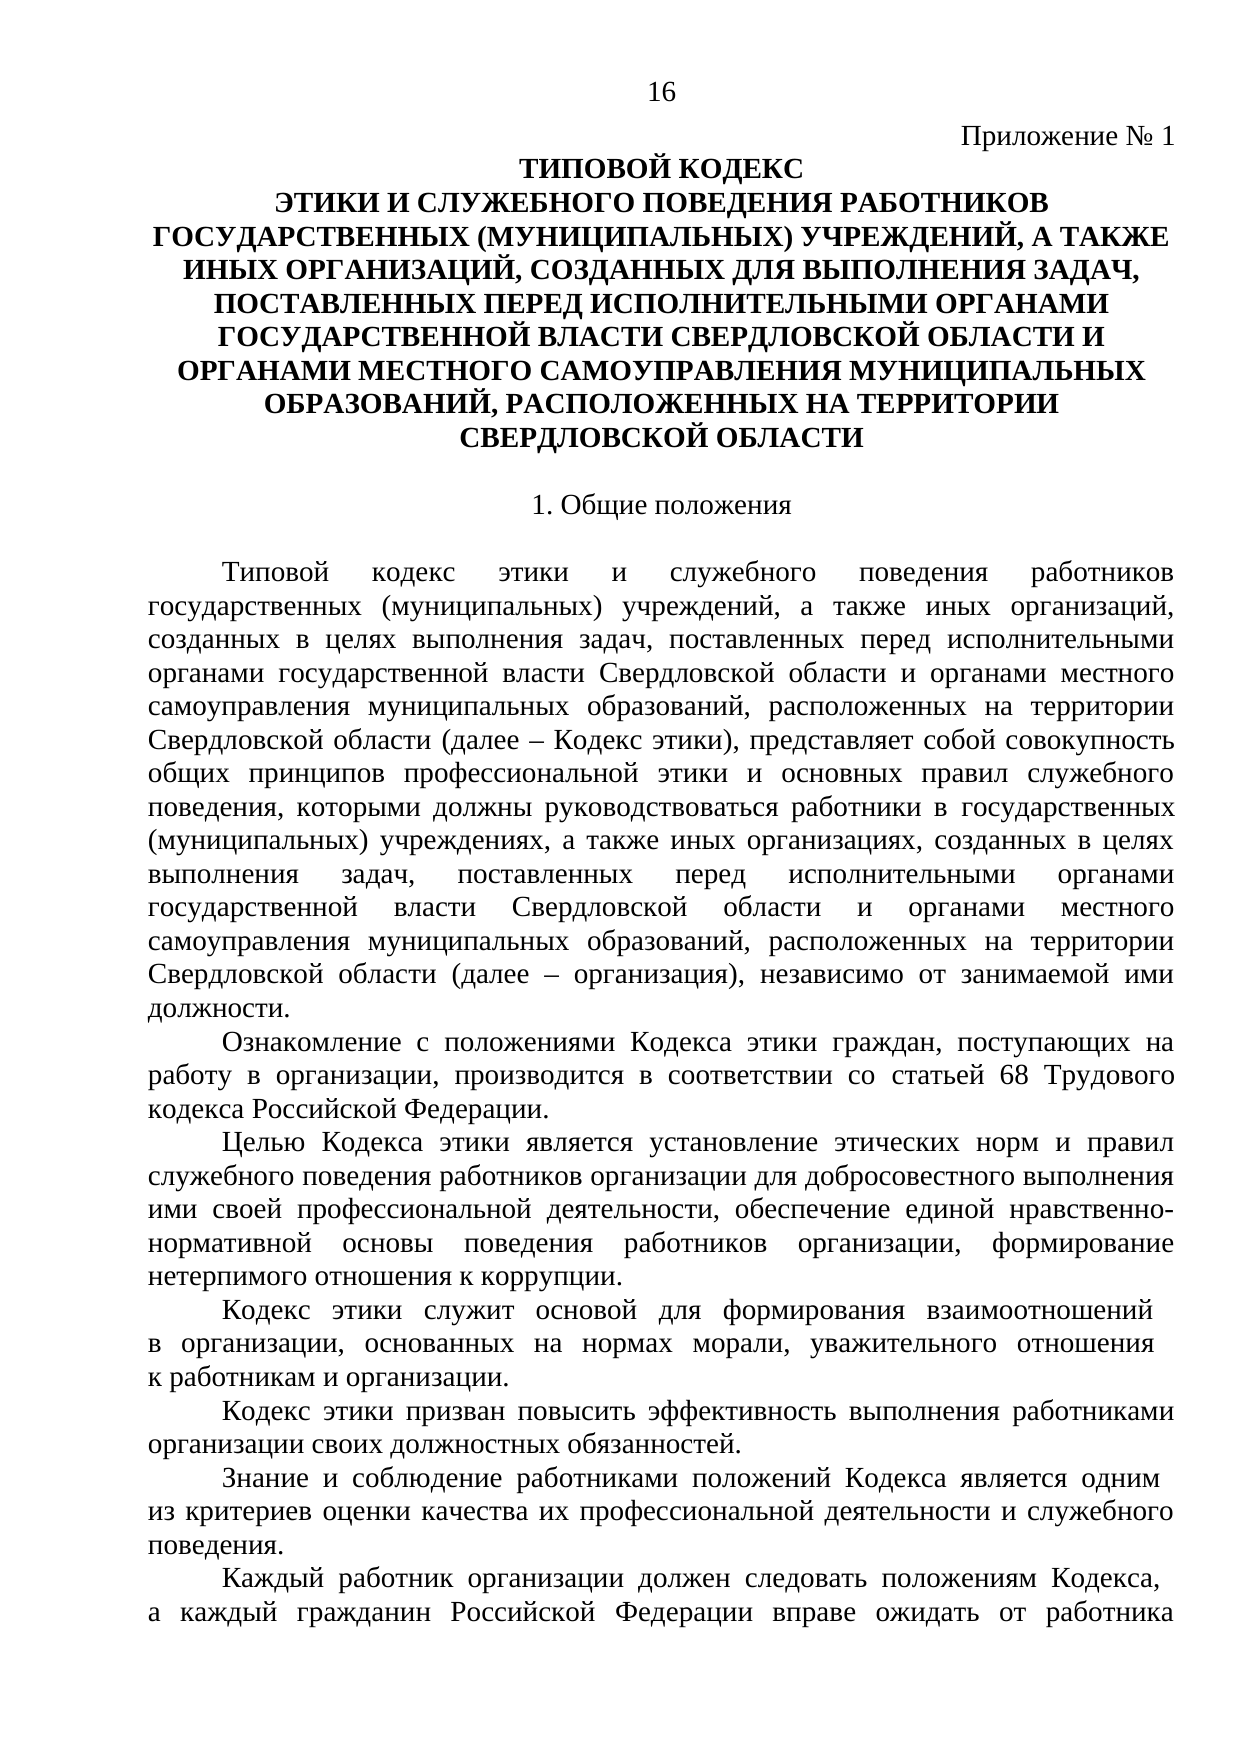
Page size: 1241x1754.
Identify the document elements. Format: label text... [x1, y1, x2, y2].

text Знание и соблюдение работниками положений Кодекса является одним из критериев оценки качества их профессиональной деятельности и служебного поведения. [148, 1460, 1175, 1560]
text Типовой кодекс этики и служебного поведения работников государственных (муниципальных) учреждений, а также иных организаций, созданных в целях выполнения задач, поставленных перед исполнительными органами государственной власти Свердловской области и органами местного самоуправления муниципальных образований, расположенных на территории Свердловской области (далее – Кодекс этики), представляет собой совокупность общих принципов профессиональной этики и основных правил служебного поведения, которыми должны руководствоваться работники в государственных (муниципальных) учреждениях, а также иных организациях, созданных в целях выполнения задач, поставленных перед исполнительными органами государственной власти Свердловской области и органами местного самоуправления муниципальных образований, расположенных на территории Свердловской области (далее – организация), независимо от занимаемой ими должности. [148, 554, 1175, 1024]
text Приложение № 1 [148, 118, 1175, 152]
text 1. Общие положения [148, 487, 1175, 521]
text ЭТИКИ И СЛУЖЕБНОГО ПОВЕДЕНИЯ РАБОТНИКОВ ГОСУДАРСТВЕННЫХ (МУНИЦИПАЛЬНЫХ) УЧРЕЖДЕНИЙ, А ТАКЖЕ ИНЫХ ОРГАНИЗАЦИЙ, СОЗДАННЫХ ДЛЯ ВЫПОЛНЕНИЯ ЗАДАЧ, ПОСТАВЛЕННЫХ ПЕРЕД ИСПОЛНИТЕЛЬНЫМИ ОРГАНАМИ ГОСУДАРСТВЕННОЙ ВЛАСТИ СВЕРДЛОВСКОЙ ОБЛАСТИ И ОРГАНАМИ МЕСТНОГО САМОУПРАВЛЕНИЯ МУНИЦИПАЛЬНЫХ ОБРАЗОВАНИЙ, РАСПОЛОЖЕННЫХ НА ТЕРРИТОРИИ СВЕРДЛОВСКОЙ ОБЛАСТИ [148, 185, 1175, 453]
text ТИПОВОЙ КОДЕКС [148, 152, 1175, 185]
text Кодекс этики призван повысить эффективность выполнения работниками организации своих должностных обязанностей. [148, 1393, 1175, 1460]
text Кодекс этики служит основой для формирования взаимоотношений в организации, основанных на нормах морали, уважительного отношения к работникам и организации. [148, 1292, 1175, 1393]
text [148, 1560, 1175, 1627]
text Ознакомление с положениями Кодекса этики граждан, поступающих на работу в организации, производится в соответствии со статьей 68 Трудового кодекса Российской Федерации. [148, 1024, 1175, 1124]
text Целью Кодекса этики является установление этических норм и правил служебного поведения работников организации для добросовестного выполнения ими своей профессиональной деятельности, обеспечение единой нравственно-нормативной основы поведения работников организации, формирование нетерпимого отношения к коррупции. [148, 1124, 1175, 1292]
